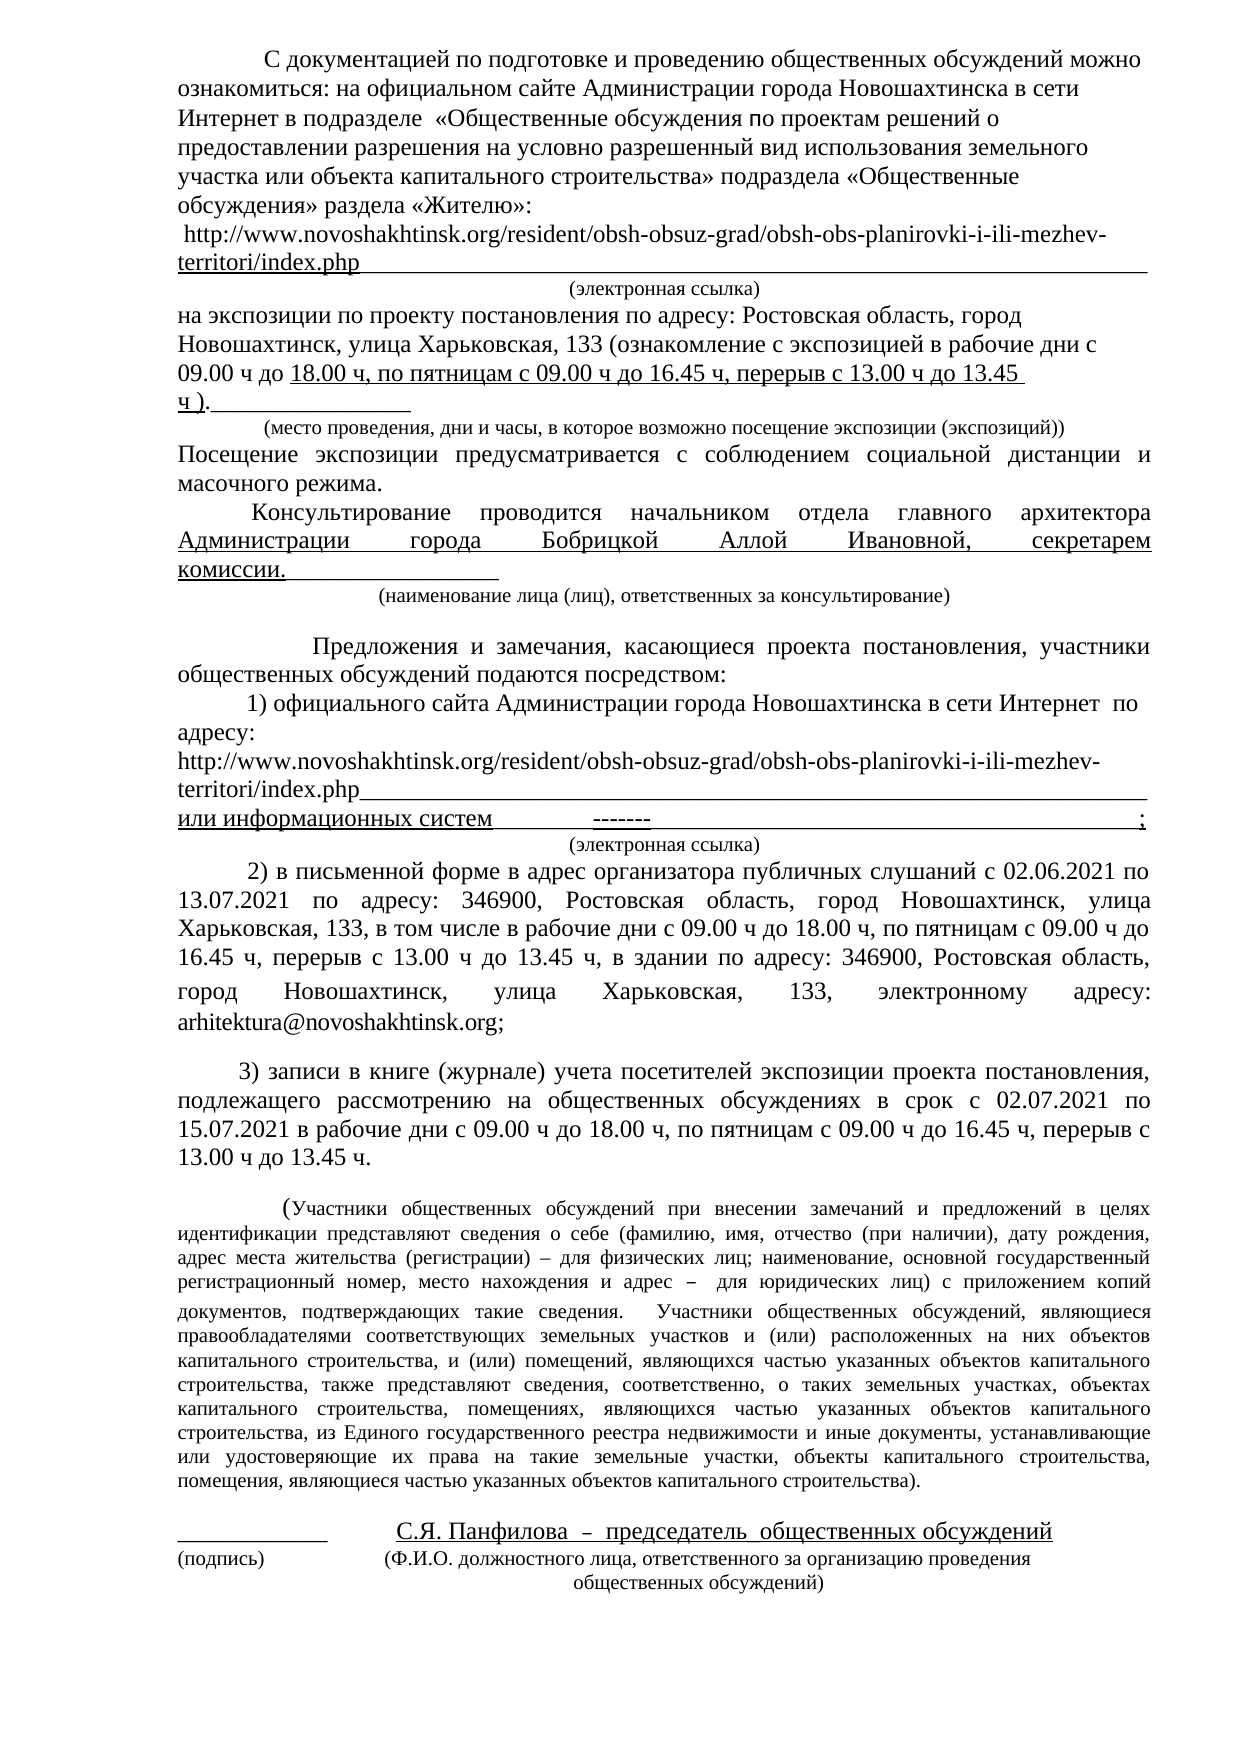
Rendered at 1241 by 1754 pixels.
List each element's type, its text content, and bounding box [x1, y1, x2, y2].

text 1) официального сайта Администрации города Новошахтинска в сети Интернет по адресу: http://www.novoshakhtinsk.org/resident/obsh-obsuz-grad/obsh-obs-planirovki-i-ili-mezhev-territori/index.php_______________________________________________________________ или информационных систем________-------_______________________________________; [177, 688, 1152, 832]
text на экспозиции по проекту постановления по адресу: Ростовская область, город Новошахтинск, улица Харьковская, 133 (ознакомление с экспозицией в рабочие дни с 09.00 ч до 18.00 ч, по пятницам с 09.00 ч до 16.45 ч, перерыв с 13.00 ч до 13.45 ч ).________________ [177, 300, 1152, 415]
text С документацией по подготовке и проведению общественных обсуждений можно ознакомиться: на официальном сайте Администрации города Новошахтинска в сети Интернет в подразделе «Общественные обсуждения по проектам решений о предоставлении разрешения на условно разрешенный вид использования земельного участка или объекта капитального строительства» подраздела «Общественные обсуждения» раздела «Жителю»: [177, 44, 1152, 219]
text 2) в письменной форме в адрес организатора публичных слушаний с 02.06.2021 по 13.07.2021 по адресу: 346900, Ростовская область, город Новошахтинск, улица Харьковская, 133, в том числе в рабочие дни с 09.00 ч до 18.00 ч, по пятницам с 09.00 ч до 16.45 ч, перерыв с 13.00 ч до 13.45 ч, в здании по адресу: 346900, Ростовская область, город Новошахтинск, улица Харьковская, 133, электронному адресу: arhitektura@novoshakhtinsk.org; [177, 856, 1152, 1035]
text (Участники общественных обсуждений при внесении замечаний и предложений в целях идентификации представляют сведения о себе (фамилию, имя, отчество (при наличии), дату рождения, адрес места жительства (регистрации) – для физических лиц; наименование, основной государственный регистрационный номер, место нахождения и адрес – для юридических лиц) с приложением копий документов, подтверждающих такие сведения. Участники общественных обсуждений, являющиеся правообладателями соответствующих земельных участков и (или) расположенных на них объектов капитального строительства, и (или) помещений, являющихся частью указанных объектов капитального строительства, также представляют сведения, соответственно, о таких земельных участках, объектах капитального строительства, помещениях, являющихся частью указанных объектов капитального строительства, из Единого государственного реестра недвижимости и иные документы, устанавливающие или удостоверяющие их права на такие земельные участки, объекты капитального строительства, помещения, являющиеся частью указанных объектов капитального строительства). [177, 1192, 1152, 1492]
text ____________ С.Я. Панфилова – председатель_общественных обсуждений [177, 1516, 1152, 1546]
text Консультирование проводится начальником отдела главного архитектора Администрации города Бобрицкой Аллой Ивановной, секретарем комиссии._________________ [177, 552, 1152, 583]
text Посещение экспозиции предусматривается с соблюдением социальной дистанции и масочного режима. [177, 439, 1152, 497]
text (место проведения, дни и часы, в которое возможно посещение экспозиции (экспозиций)) [177, 415, 1152, 439]
text (электронная ссылка) [177, 832, 1152, 856]
text (электронная ссылка) [177, 276, 1152, 300]
text (наименование лица (лиц), ответственных за консультирование) [177, 583, 1152, 607]
text общественных обсуждений) [177, 1569, 1152, 1594]
text (подпись) (Ф.И.О. должностного лица, ответственного за организацию проведения [177, 1546, 1152, 1569]
text 3) записи в книге (журнале) учета посетителей экспозиции проекта постановления, подлежащего рассмотрению на общественных обсуждениях в срок с 02.07.2021 по 15.07.2021 в рабочие дни с 09.00 ч до 18.00 ч, по пятницам с 09.00 ч до 16.45 ч, перерыв с 13.00 ч до 13.45 ч. [177, 1056, 1152, 1171]
text http://www.novoshakhtinsk.org/resident/obsh-obsuz-grad/obsh-obs-planirovki-i-ili-mezhev-territori/index.php_______________________________________________________________ [177, 219, 1152, 276]
text Консультирование проводится начальником отдела главного архитектора Администрации города Бобрицкой Аллой Ивановной, секретарем комиссии._________________ [177, 497, 1152, 551]
text Предложения и замечания, касающиеся проекта постановления, участники общественных обсуждений подаются посредством: [177, 631, 1152, 688]
